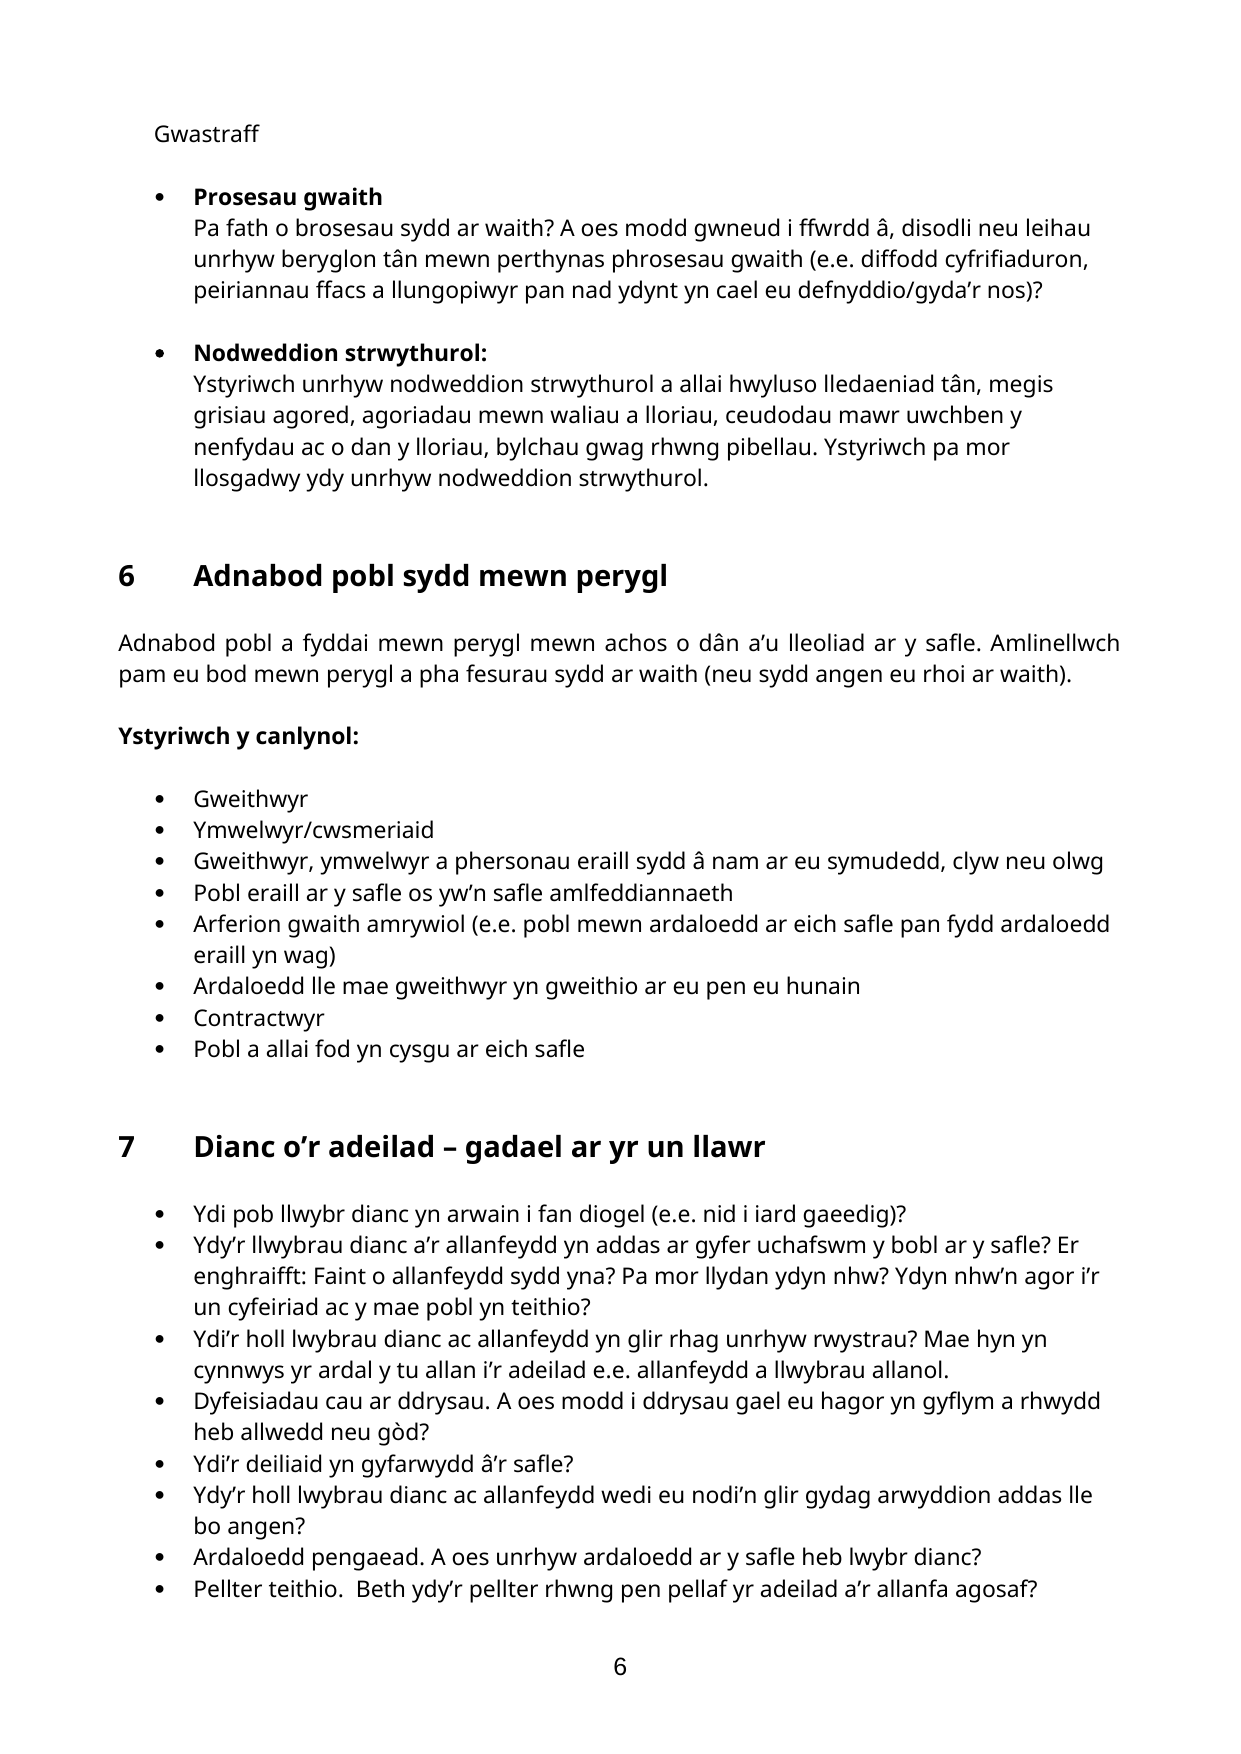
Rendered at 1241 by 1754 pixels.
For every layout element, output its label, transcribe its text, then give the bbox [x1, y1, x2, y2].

list Ydy’r llwybrau dianc a’r allanfeydd yn addas ar gyfer uchafswm y bobl ar y safle? Er enghraifft: Faint o allanfeydd sydd yna? Pa mor llydan ydyn nhw? Ydyn nhw’n agor i’r un cyfeiriad ac y mae pobl yn teithio? [156, 1229, 1122, 1322]
list Pa fath o brosesau sydd ar waith? A oes modd gwneud i ffwrdd â, disodli neu leihau unrhyw beryglon tân mewn perthynas phrosesau gwaith (e.e. diffodd cyfrifiaduron, peiriannau ffacs a llungopiwyr pan nad ydynt yn cael eu defnyddio/gyda’r nos)? [193, 212, 1122, 306]
list Pobl a allai fod yn cysgu ar eich safle [156, 1033, 1122, 1064]
list Ydi’r holl lwybrau dianc ac allanfeydd yn glir rhag unrhyw rwystrau? Mae hyn yn cynnwys yr ardal y tu allan i’r adeilad e.e. allanfeydd a llwybrau allanol. [156, 1322, 1122, 1385]
text 7 Dianc o’r adeilad – gadael ar yr un llawr [118, 1127, 1122, 1166]
text Ystyriwch unrhyw nodweddion strwythurol a allai hwyluso lledaeniad tân, megis grisiau agored, agoriadau mewn waliau a lloriau, ceudodau mawr uwchben y nenfydau ac o dan y lloriau, bylchau gwag rhwng pibellau. Ystyriwch pa mor llosgadwy ydy unrhyw nodweddion strwythurol. [193, 368, 1122, 493]
list Ydi pob llwybr dianc yn arwain i fan diogel (e.e. nid i iard gaeedig)? [156, 1197, 1122, 1229]
list Ydi’r deiliaid yn gyfarwydd â’r safle? [156, 1447, 1122, 1479]
list Ymwelwyr/cwsmeriaid [156, 814, 1122, 845]
text Adnabod pobl a fyddai mewn perygl mewn achos o dân a’u lleoliad ar y safle. Amlinellwch pam eu bod mewn perygl a pha fesurau sydd ar waith (neu sydd angen eu rhoi ar waith). [118, 627, 1122, 689]
text Ystyriwch y canlynol: [118, 720, 1122, 752]
list Ardaloedd pengaead. A oes unrhyw ardaloedd ar y safle heb lwybr dianc? [156, 1541, 1122, 1572]
list Nodweddion strwythurol: [156, 337, 1122, 368]
list Contractwyr [156, 1002, 1122, 1033]
list Prosesau gwaith [156, 181, 1122, 212]
list Gweithwyr, ymwelwyr a phersonau eraill sydd â nam ar eu symudedd, clyw neu olwg [156, 845, 1122, 877]
text 6 Adnabod pobl sydd mewn perygl [118, 556, 1122, 595]
list Pellter teithio. Beth ydy’r pellter rhwng pen pellaf yr adeilad a’r allanfa agosaf? [156, 1572, 1122, 1604]
list Ardaloedd lle mae gweithwyr yn gweithio ar eu pen eu hunain [156, 970, 1122, 1002]
list Pobl eraill ar y safle os yw’n safle amlfeddiannaeth [156, 877, 1122, 908]
list Ydy’r holl lwybrau dianc ac allanfeydd wedi eu nodi’n glir gydag arwyddion addas lle bo angen? [156, 1479, 1122, 1541]
list Dyfeisiadau cau ar ddrysau. A oes modd i ddrysau gael eu hagor yn gyflym a rhwydd heb allwedd neu gòd? [156, 1385, 1122, 1447]
text Gwastraff [118, 118, 1122, 149]
list Arferion gwaith amrywiol (e.e. pobl mewn ardaloedd ar eich safle pan fydd ardaloedd eraill yn wag) [156, 908, 1122, 970]
list Gweithwyr [156, 783, 1122, 814]
